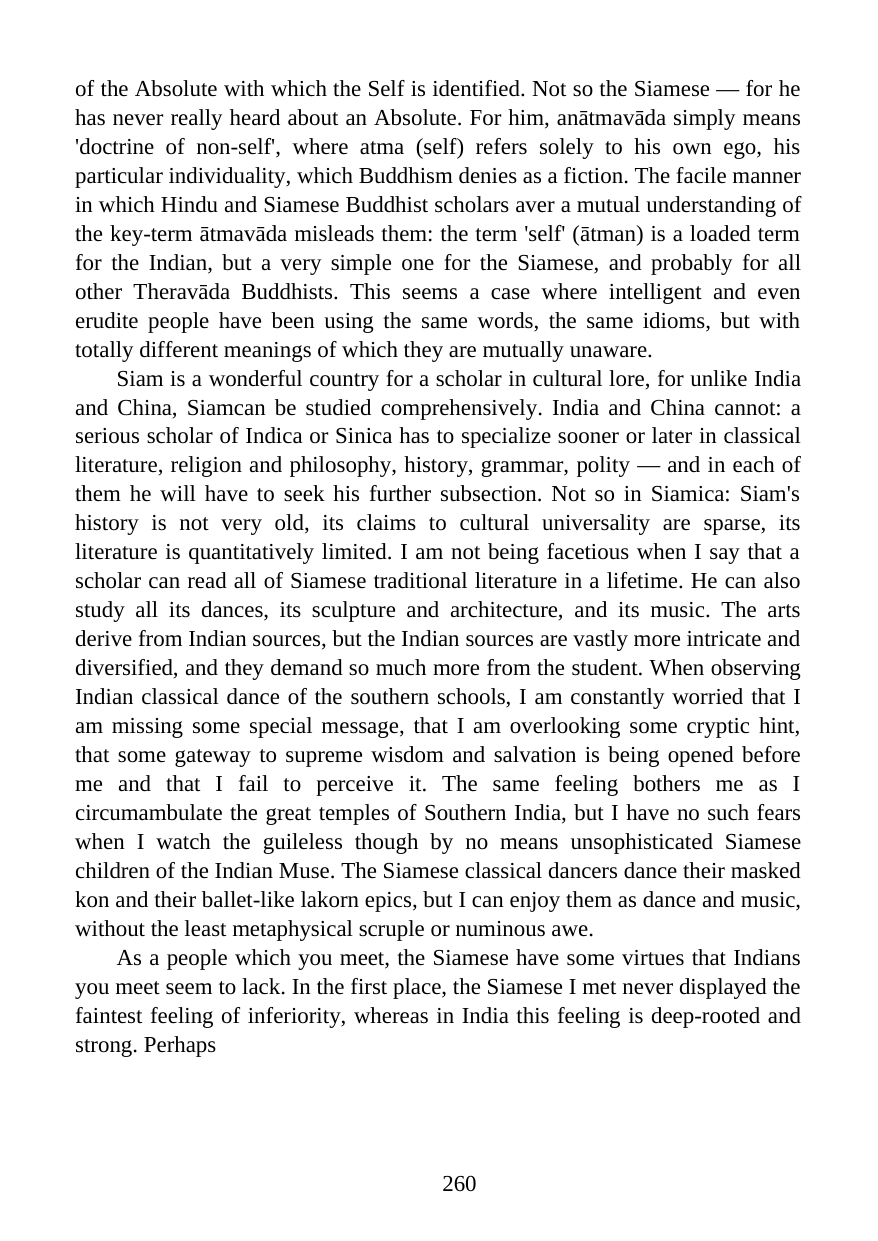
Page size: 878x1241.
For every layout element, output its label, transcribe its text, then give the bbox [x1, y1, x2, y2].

text As a people which you meet, the Siamese have some virtues that Indians you meet seem to lack. In the first place, the Siamese I met never displayed the faintest feeling of inferiority, whereas in India this feeling is deep-rooted and strong. Perhaps [75, 944, 802, 1057]
text Siam is a wonderful country for a scholar in cultural lore, for unlike India and China, Siamcan be studied comprehensively. India and China cannot: a serious scholar of Indica or Sinica has to specialize sooner or later in classical literature, religion and philosophy, history, grammar, polity — and in each of them he will have to seek his further subsection. Not so in Siamica: Siam's history is not very old, its claims to cultural universality are sparse, its literature is quantitatively limited. I am not being facetious when I say that a scholar can read all of Siamese traditional literature in a lifetime. He can also study all its dances, its sculpture and architecture, and its music. The arts derive from Indian sources, but the Indian sources are vastly more intricate and diversified, and they demand so much more from the student. When observing Indian classical dance of the southern schools, I am constantly worried that I am missing some special message, that I am overlooking some cryptic hint, that some gateway to supreme wisdom and salvation is being opened before me and that I fail to perceive it. The same feeling bothers me as I circumambulate the great temples of Southern India, but I have no such fears when I watch the guileless though by no means unsophisticated Siamese children of the Indian Muse. The Siamese classical dancers dance their masked kon and their ballet-like lakorn epics, but I can enjoy them as dance and music, without the least metaphysical scruple or numinous awe. [75, 364, 802, 941]
text of the Absolute with which the Self is identified. Not so the Siamese — for he has never really heard about an Absolute. For him, anātmavāda simply means 'doctrine of non-self', where atma (self) refers solely to his own ego, his particular individuality, which Buddhism denies as a fiction. The facile manner in which Hindu and Siamese Buddhist scholars aver a mutual understanding of the key-term ātmavāda misleads them: the term 'self' (ātman) is a loaded term for the Indian, but a very simple one for the Siamese, and probably for all other Theravāda Buddhists. This seems a case where intelligent and even erudite people have been using the same words, the same idioms, but with totally different meanings of which they are mutually unaware. [75, 75, 802, 362]
